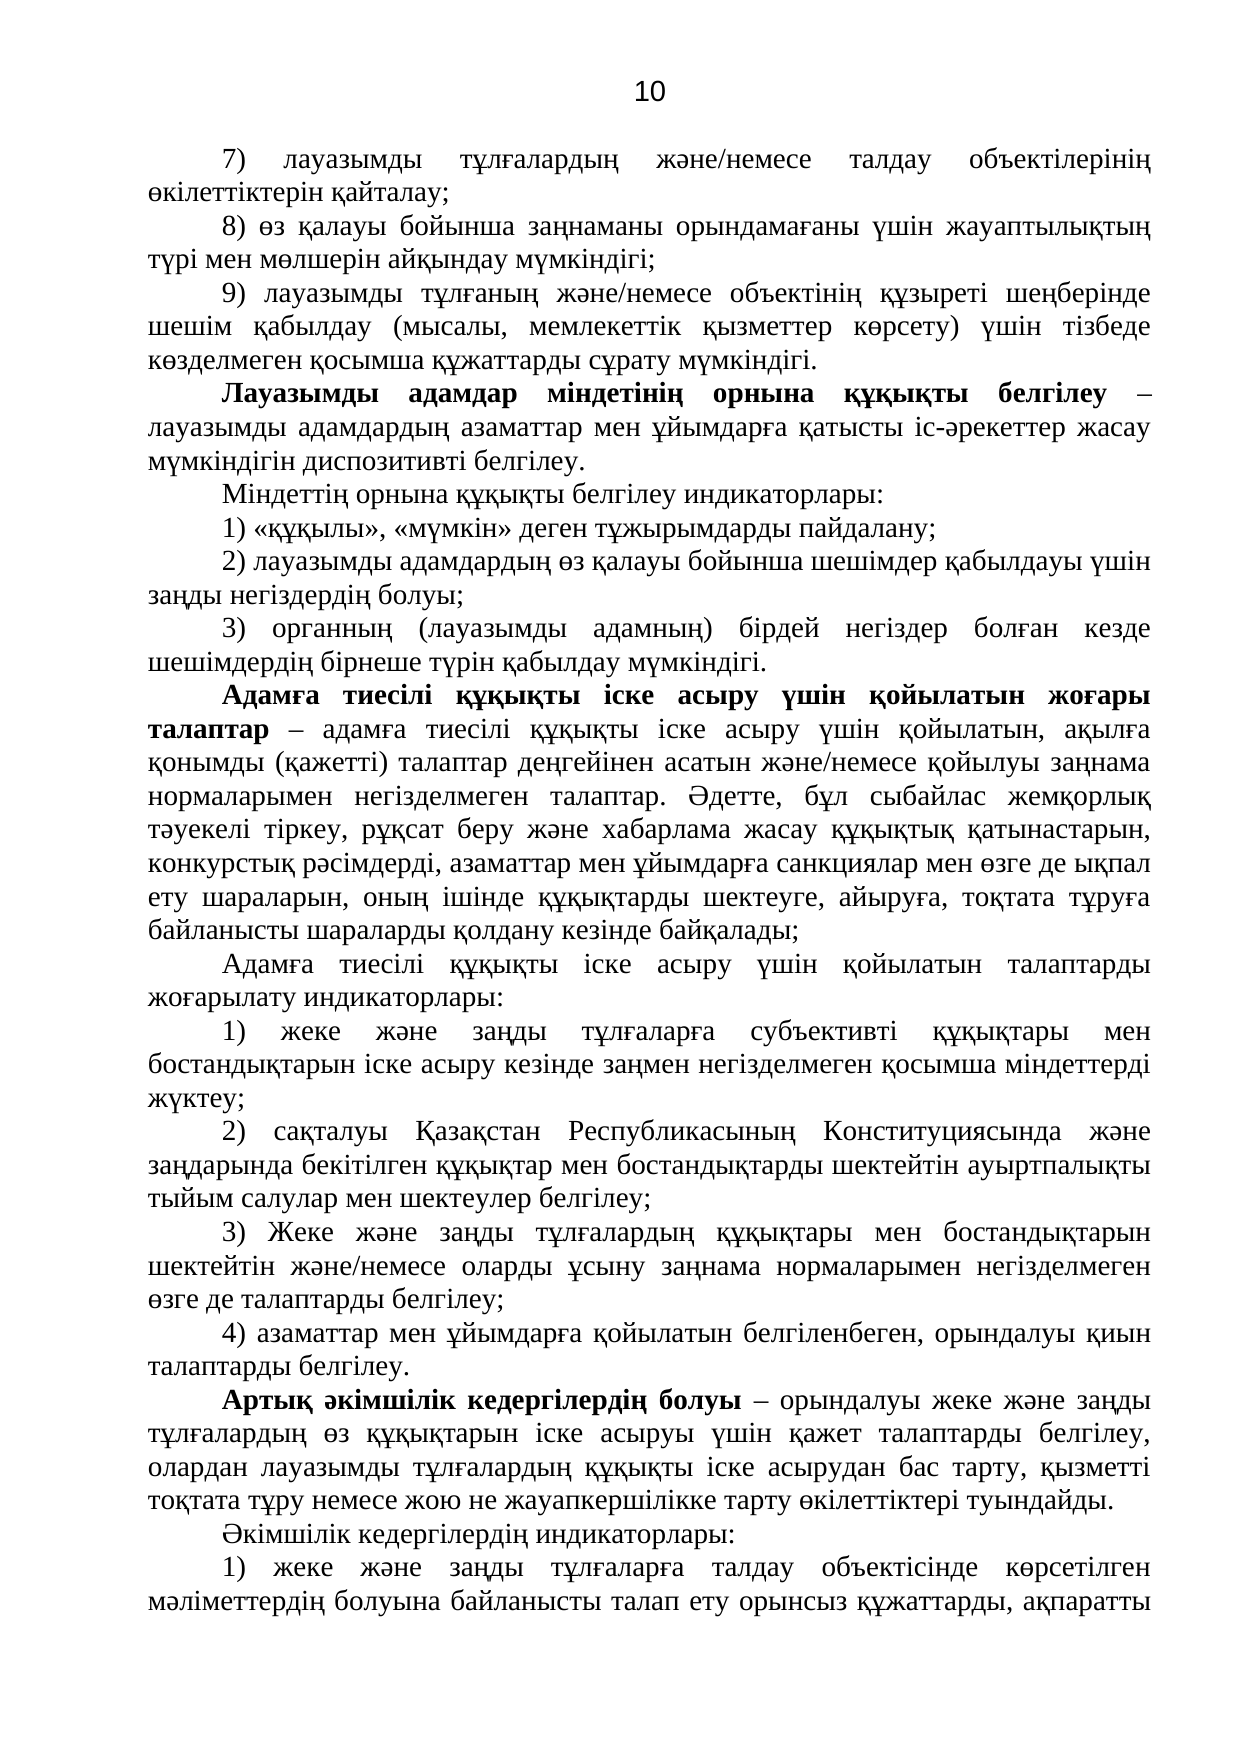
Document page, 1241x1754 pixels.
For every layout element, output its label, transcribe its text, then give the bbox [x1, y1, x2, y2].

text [148, 1549, 1152, 1617]
text 4) азаматтар мен ұйымдарға қойылатын белгіленбеген, орындалуы қиын талаптарды белгілеу. [148, 1315, 1152, 1382]
text 2) лауазымды адамдардың өз қалауы бойынша шешімдер қабылдауы үшін заңды негіздердің болуы; [148, 543, 1152, 610]
text 2) сақталуы Қазақстан Республикасының Конституциясында және заңдарында бекітілген құқықтар мен бостандықтарды шектейтін ауыртпалықты тыйым салулар мен шектеулер белгілеу; [148, 1113, 1152, 1214]
text Міндеттің орнына құқықты белгілеу индикаторлары: [148, 476, 1152, 510]
text 1) жеке және заңды тұлғаларға субъективті құқықтары мен бостандықтарын іске асыру кезінде заңмен негізделмеген қосымша міндеттерді жүктеу; [148, 1013, 1152, 1113]
text 1) «құқылы», «мүмкін» деген тұжырымдарды пайдалану; [148, 510, 1152, 543]
text Әкімшілік кедергілердің индикаторлары: [148, 1516, 1152, 1549]
text Адамға тиесілі құқықты іске асыру үшін қойылатын талаптарды жоғарылату индикаторлары: [148, 946, 1152, 1013]
text Артық әкімшілік кедергілердің болуы – орындалуы жеке және заңды тұлғалардың өз құқықтарын іске асыруы үшін қажет талаптарды белгілеу, олардан лауазымды тұлғалардың құқықты іске асырудан бас тарту, қызметті тоқтата тұру немесе жою не жауапкершілікке тарту өкілеттіктері туындайды. [148, 1382, 1152, 1516]
text 3) органның (лауазымды адамның) бірдей негіздер болған кезде шешімдердің бірнеше түрін қабылдау мүмкіндігі. [148, 610, 1152, 677]
text 7) лауазымды тұлғалардың және/немесе талдау объектілерінің өкілеттіктерін қайталау; [148, 141, 1152, 208]
text Адамға тиесілі құқықты іске асыру үшін қойылатын жоғары талаптар – адамға тиесілі құқықты іске асыру үшін қойылатын, ақылға қонымды (қажетті) талаптар деңгейінен асатын және/немесе қойылуы заңнама нормаларымен негізделмеген талаптар. Әдетте, бұл сыбайлас жемқорлық тәуекелі тіркеу, рұқсат беру және хабарлама жасау құқықтық қатынастарын, конкурстық рәсімдерді, азаматтар мен ұйымдарға санкциялар мен өзге де ықпал ету шараларын, оның ішінде құқықтарды шектеуге, айыруға, тоқтата тұруға байланысты шараларды қолдану кезінде байқалады; [148, 677, 1152, 946]
text 3) Жеке және заңды тұлғалардың құқықтары мен бостандықтарын шектейтін және/немесе оларды ұсыну заңнама нормаларымен негізделмеген өзге де талаптарды белгілеу; [148, 1214, 1152, 1315]
text Лауазымды адамдар міндетінің орнына құқықты белгілеу –лауазымды адамдардың азаматтар мен ұйымдарға қатысты іс-әрекеттер жасау мүмкіндігін диспозитивті белгілеу. [148, 376, 1152, 476]
text 8) өз қалауы бойынша заңнаманы орындамағаны үшін жауаптылықтың түрі мен мөлшерін айқындау мүмкіндігі; [148, 208, 1152, 275]
text 9) лауазымды тұлғаның және/немесе объектінің құзыреті шеңберінде шешім қабылдау (мысалы, мемлекеттік қызметтер көрсету) үшін тізбеде көзделмеген қосымша құжаттарды сұрату мүмкіндігі. [148, 275, 1152, 376]
